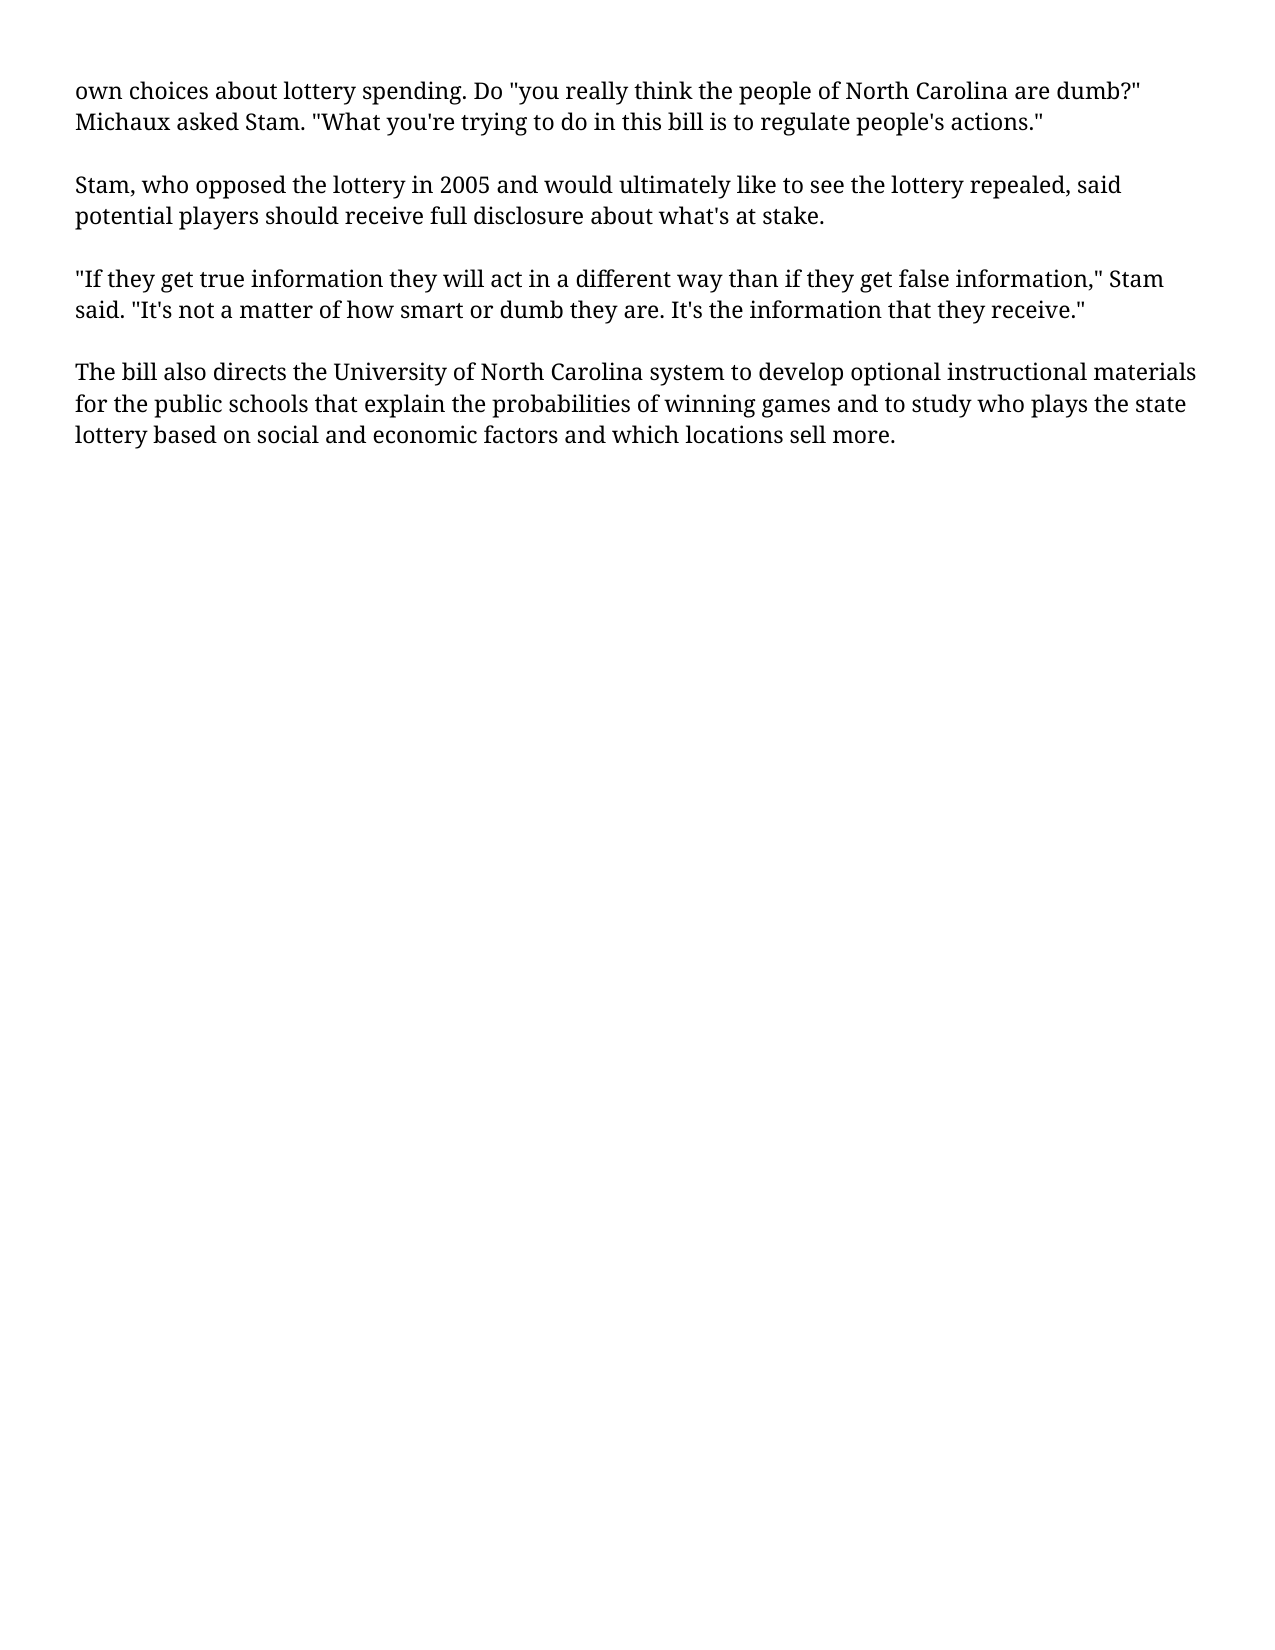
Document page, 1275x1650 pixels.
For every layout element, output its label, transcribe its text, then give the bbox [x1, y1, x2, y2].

text The bill also directs the University of North Carolina system to develop optional instructional materials for the public schools that explain the probabilities of winning games and to study who plays the state lottery based on social and economic factors and which locations sell more. [75, 356, 1200, 450]
text "If they get true information they will act in a different way than if they get false information," Stam said. "It's not a matter of how smart or dumb they are. It's the information that they receive." [75, 262, 1200, 325]
text Stam, who opposed the lottery in 2005 and would ultimately like to see the lottery repealed, said potential players should receive full disclosure about what's at stake. [75, 169, 1200, 231]
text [75, 75, 1200, 137]
